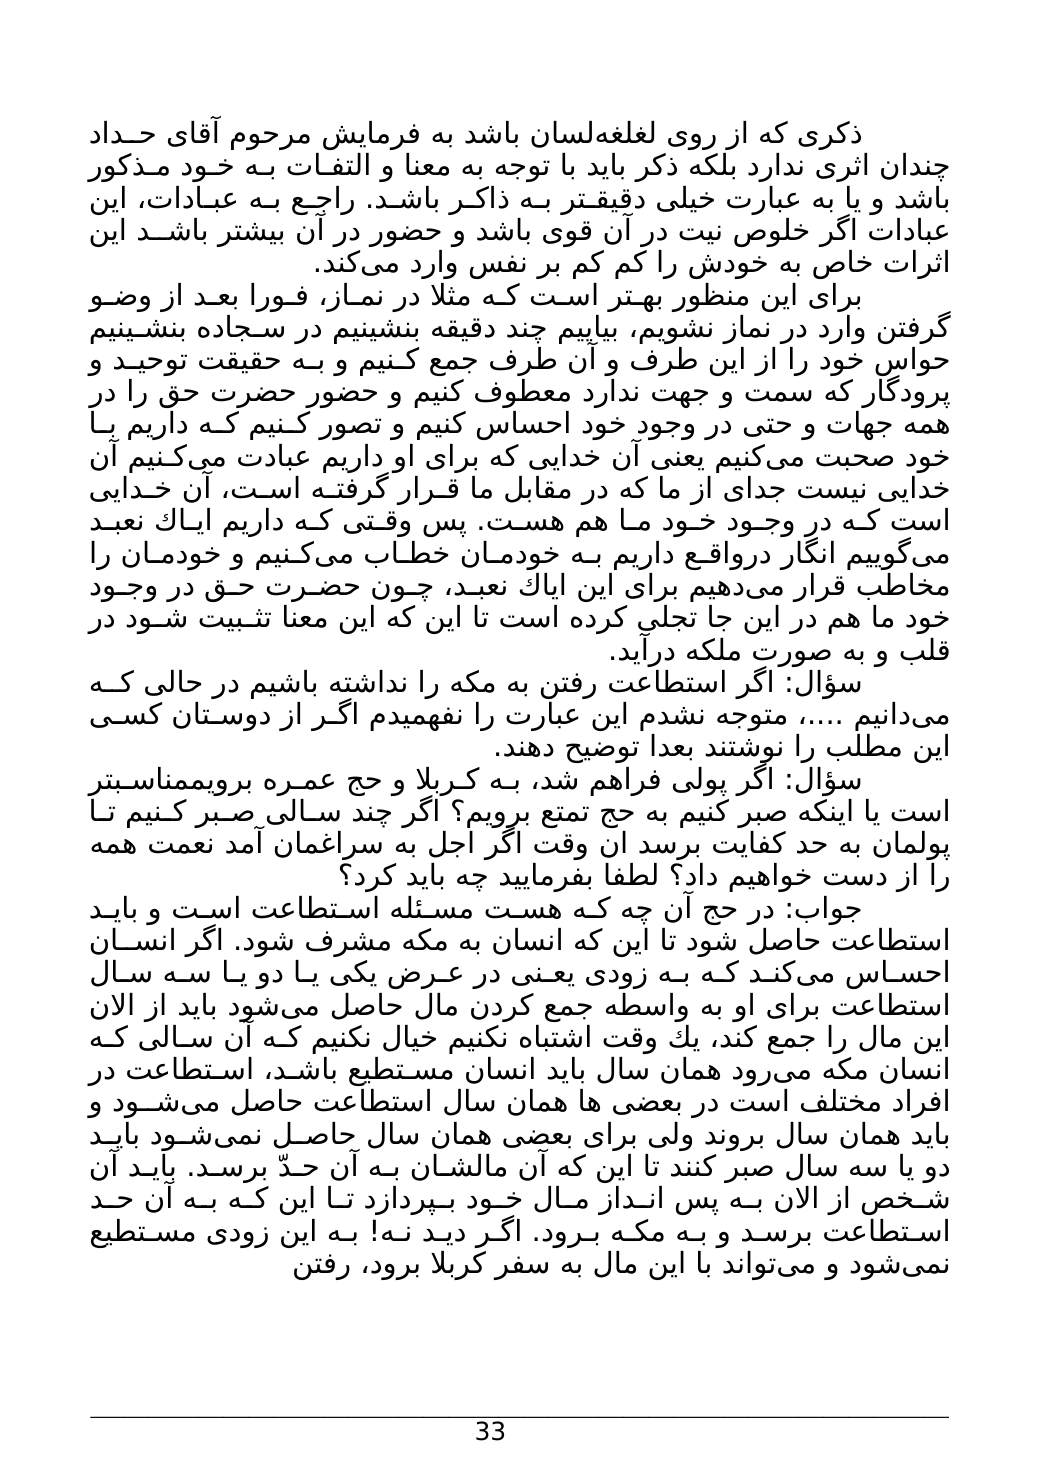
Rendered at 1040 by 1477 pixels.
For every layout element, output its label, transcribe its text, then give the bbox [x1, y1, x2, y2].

text ذكری كه از روی لغلغه‌لسان باشد به فرمایش مرحوم آقای حداد چندان اثری ندارد بلكه ذكر باید با توجه به معنا و التفات به خود مذكور باشد و یا به عبارت خیلی دقیقتر به ذاكر باشد. راجع به عبادات، این عبادات اگر خلوص نیت در آن قوی باشد و حضور در آن بیشتر باشد این اثرات خاص به خودش را كم كم بر نفس وارد می‌كند. [89, 118, 951, 279]
text سؤال: اگر استطاعت رفتن به مكه را نداشته باشیم در حالی كه می‌دانیم ....، متوجه نشدم این عبارت را نفهمیدم اگر از دوستان كسی این مطلب را نوشتند بعدا توضیح دهند. [89, 667, 951, 764]
text برای این منظور بهتر است كه مثلا در نماز، فورا بعد از وضو گرفتن وارد در نماز نشویم، بیاییم چند دقیقه بنشینیم در سجاده بنشینیم حواس خود را از این طرف و آن طرف جمع كنیم و به حقیقت توحید و پرودگار كه سمت و جهت ندارد معطوف كنیم و حضور حضرت حق را در همه جهات و حتی در وجود خود احساس كنیم و تصور كنیم كه داریم با خود صحبت می‌كنیم یعنی آن خدایی كه برای او داریم عبادت می‌كنیم آن خدایی نیست جدای از ما كه در مقابل ما قرار گرفته است، آن خدایی است كه در وجود خود ما هم هست. پس وقتی كه داریم ایاك نعبد می‌گوییم انگار درواقع داریم به خودمان خطاب می‌كنیم و خودمان را مخاطب قرار می‌دهیم برای این ایاك نعبد، چون حضرت حق در وجود خود ما هم در این جا تجلی كرده است تا این كه این معنا تثبیت شود در قلب و به صورت ملكه درآید. [89, 279, 951, 667]
text سؤال: اگر پولی فراهم شد، به كربلا و حج عمره برویممناسبتر است یا اینكه صبر كنیم به حج تمتع برویم؟ اگر چند سالی صبر كنیم تا پولمان به حد كفایت برسد ان وقت اگر اجل به سراغمان آمد نعمت همه را از دست خواهیم داد؟ لطفا بفرمایید چه باید كرد؟ [89, 764, 951, 893]
text جواب: در حج آن چه كه هست مسئله استطاعت است و باید استطاعت حاصل شود تا این كه انسان به مكه مشرف شود. اگر انسان احساس می‌كند كه به زودی یعنی در عرض یكی یا دو یا سه سال استطاعت برای او به واسطه جمع كردن مال حاصل می‌شود باید از الان این مال را جمع كند، یك وقت اشتباه نكنیم خیال نكنیم كه آن سالی كه انسان مكه می‌رود همان سال باید انسان مستطیع باشد، استطاعت در افراد مختلف است در بعضی ها همان سال استطاعت حاصل می‌شود و باید همان سال بروند ولی برای بعضی همان سال حاصل نمی‌شود باید دو یا سه سال صبر كنند تا این كه آن مالشان به آن حدّ برسد. باید آن شخص از الان به پس انداز مال خود بپردازد تا این كه به آن حد استطاعت برسد و به مكه برود. اگر دید نه! به این زودی مستطیع نمی‌شود و می‌تواند با این مال به سفر كربلا برود، رفتن‌ [89, 893, 951, 1280]
